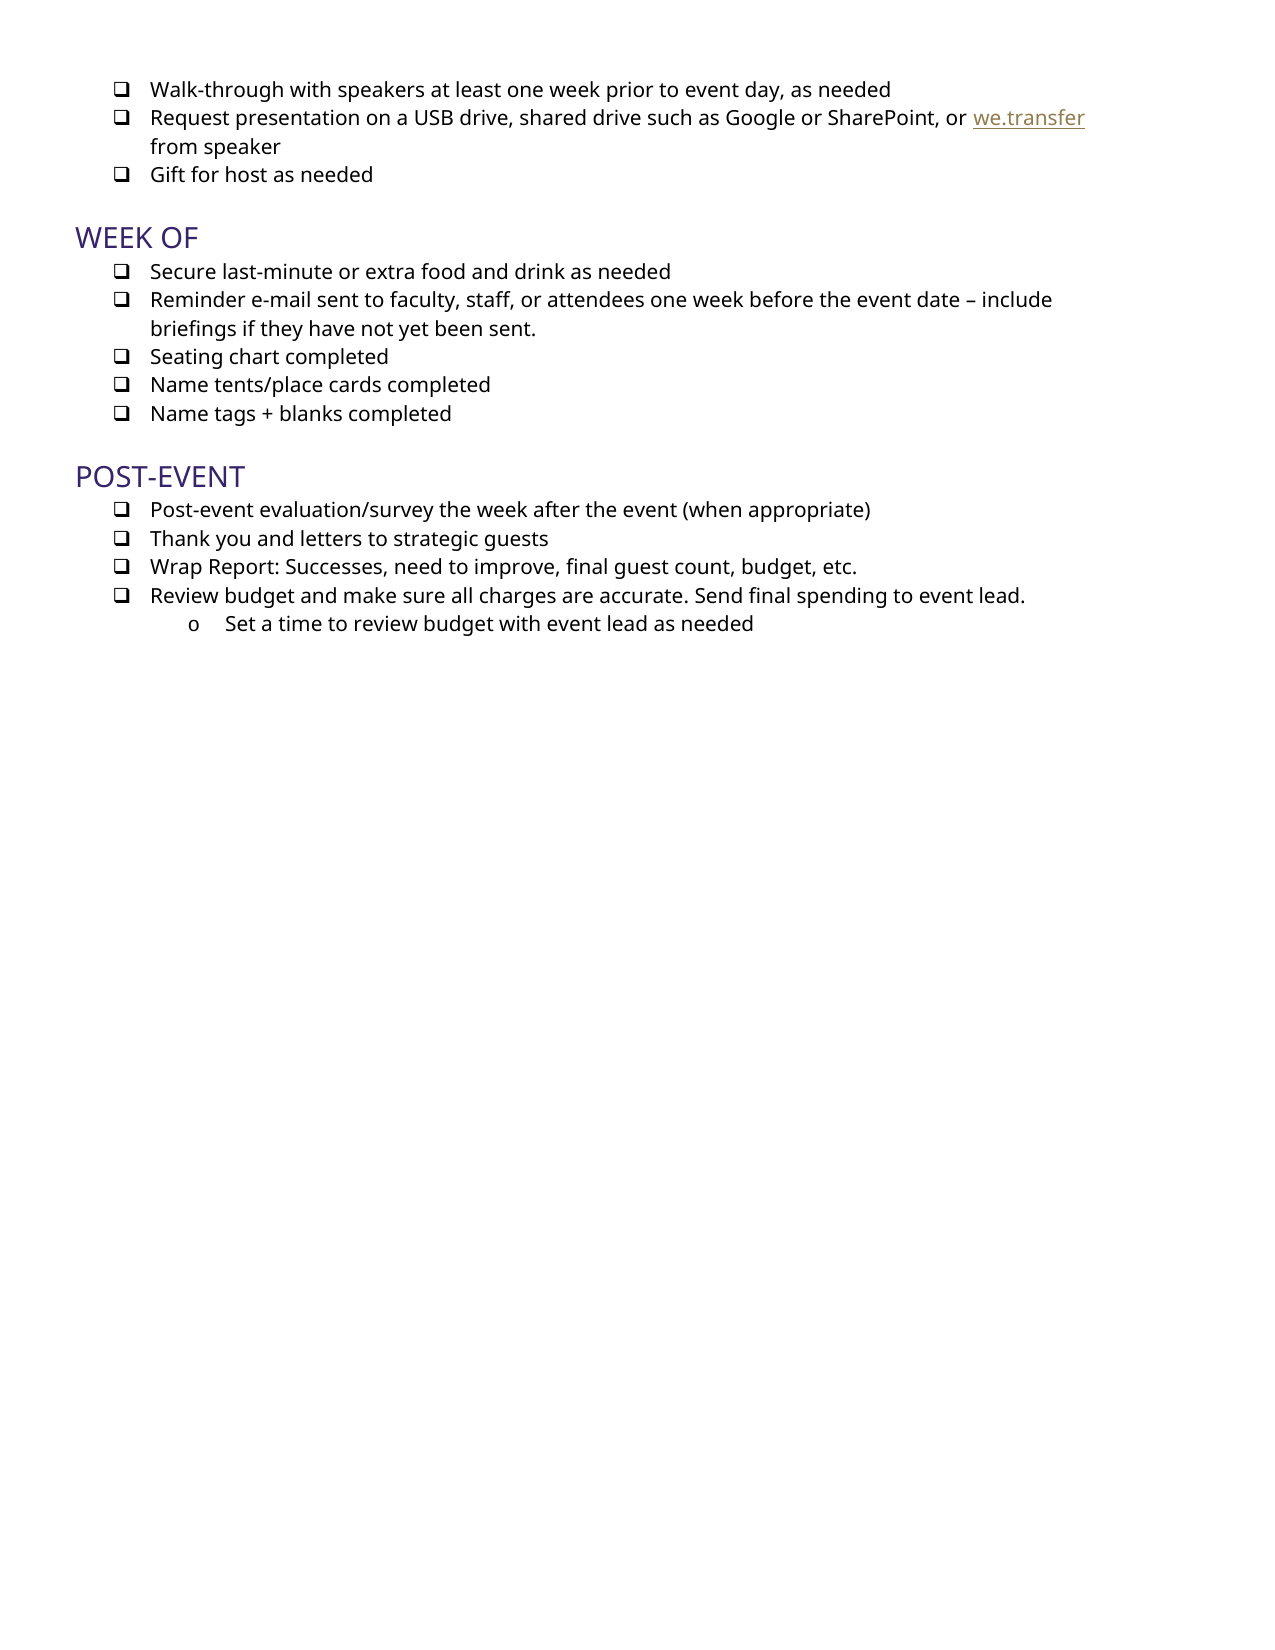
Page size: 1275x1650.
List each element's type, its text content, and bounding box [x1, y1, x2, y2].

list Name tents/place cards completed [112, 371, 1087, 399]
list Name tags + blanks completed [112, 399, 1087, 427]
list Post-event evaluation/survey the week after the event (when appropriate) [112, 496, 1087, 524]
list Request presentation on a USB drive, shared drive such as Google or SharePoint, or we.transfer from speaker [112, 103, 1087, 160]
list Wrap Report: Successes, need to improve, final guest count, budget, etc. [112, 552, 1087, 581]
list Walk-through with speakers at least one week prior to event day, as needed [112, 75, 1087, 103]
text WEEK OF [75, 217, 1087, 257]
list Seating chart completed [112, 342, 1087, 371]
list Thank you and letters to strategic guests [112, 524, 1087, 552]
list Set a time to review budget with event lead as needed [187, 609, 1087, 638]
text POST-EVENT [75, 456, 1087, 496]
list Secure last-minute or extra food and drink as needed [112, 257, 1087, 285]
list Reminder e-mail sent to faculty, staff, or attendees one week before the event date – include briefings if they have not yet been sent. [112, 285, 1087, 342]
list Review budget and make sure all charges are accurate. Send final spending to event lead. [112, 581, 1087, 609]
list Gift for host as needed [112, 160, 1087, 189]
